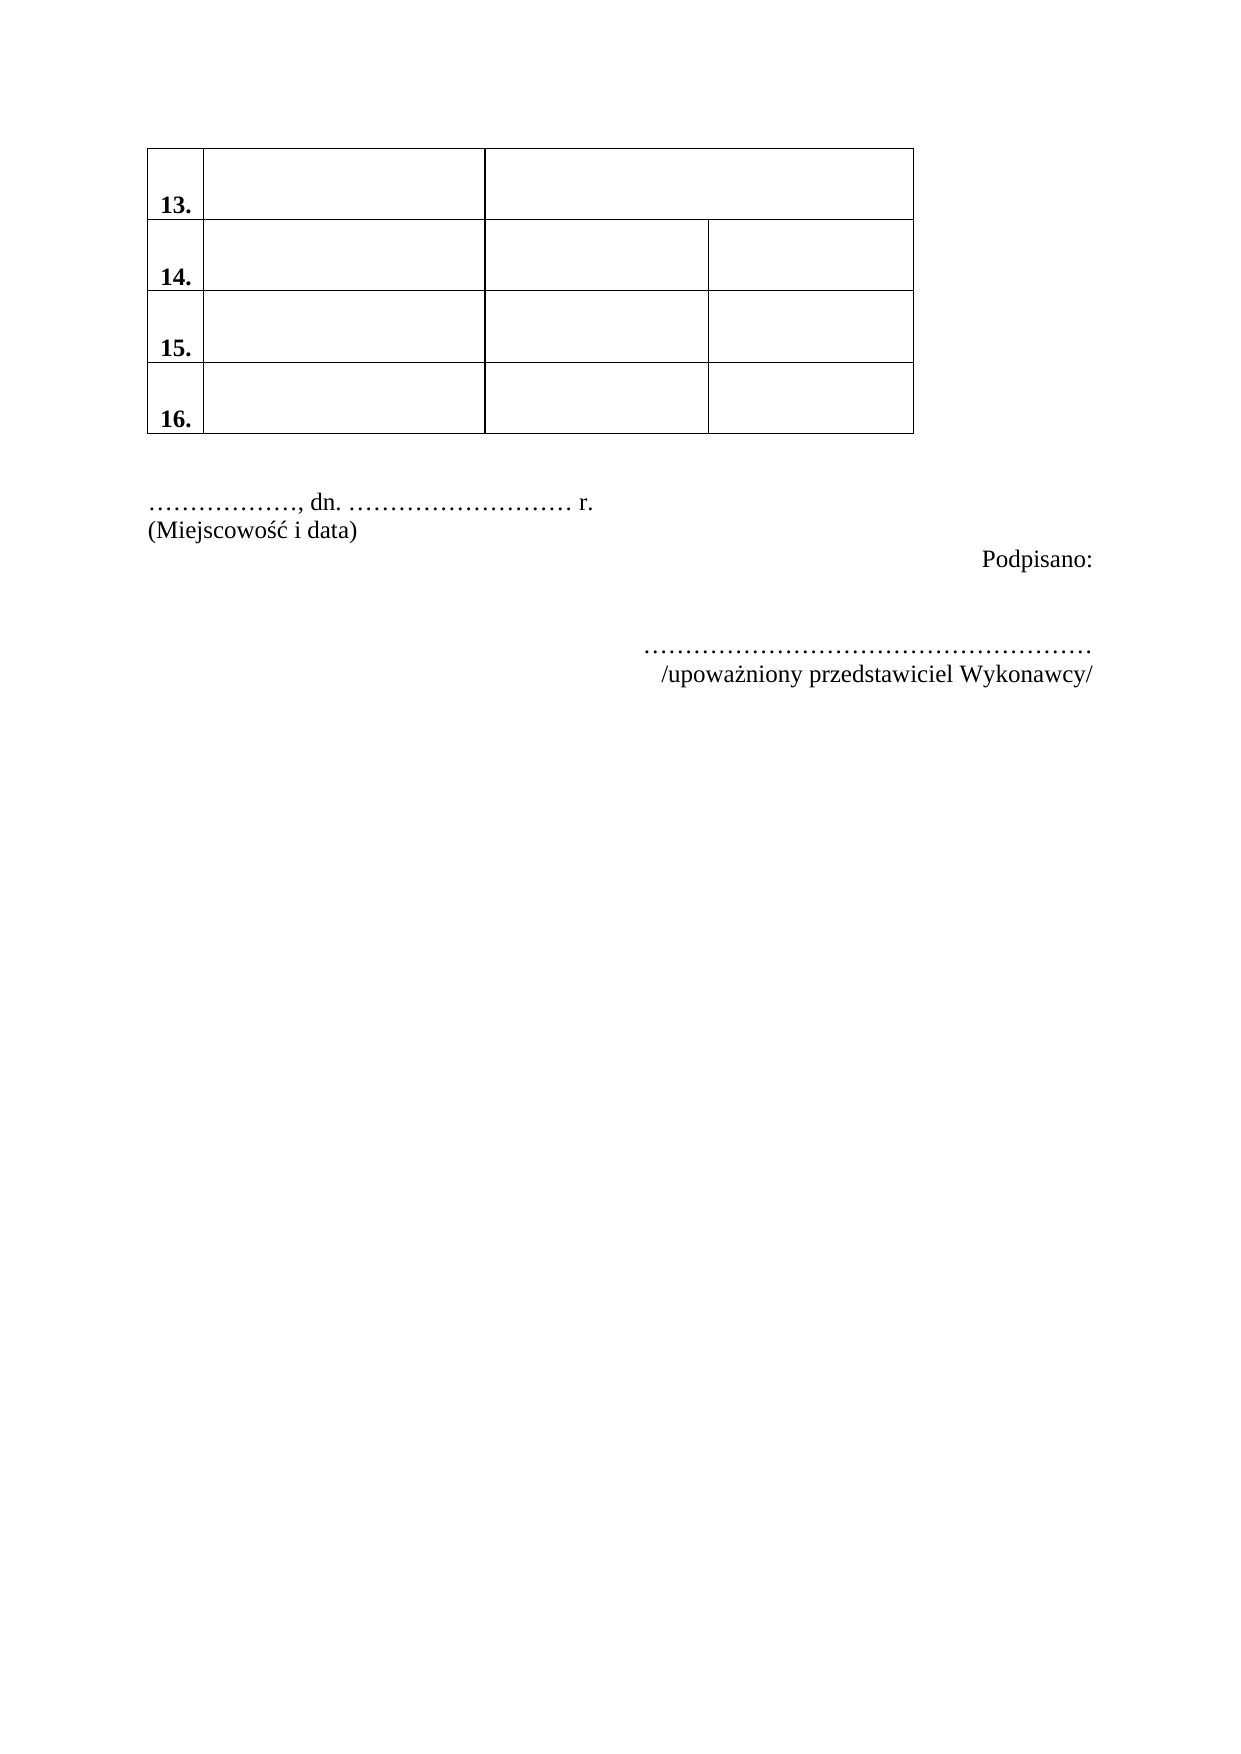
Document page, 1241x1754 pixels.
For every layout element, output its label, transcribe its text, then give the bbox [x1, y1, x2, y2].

table_cell [709, 363, 913, 433]
table_cell 16. [148, 363, 203, 433]
table_cell [486, 220, 708, 290]
text ………………, dn. ……………………… r. [148, 487, 1093, 516]
table_cell 14. [148, 220, 203, 290]
table_cell [486, 363, 708, 433]
table_cell [204, 149, 484, 219]
table_cell [709, 291, 913, 362]
table_cell [204, 291, 484, 362]
table_cell [486, 149, 913, 219]
table_cell 13. [148, 149, 203, 219]
table_cell [204, 220, 484, 290]
table_cell [204, 363, 484, 433]
text /upoważniony przedstawiciel Wykonawcy/ [148, 659, 1093, 688]
text (Miejscowość i data) [148, 516, 1093, 544]
table_cell 15. [148, 291, 203, 362]
text ……………………………………………… [148, 631, 1093, 659]
text Podpisano: [811, 544, 1093, 573]
table_cell [709, 220, 913, 290]
table_cell [486, 291, 708, 362]
